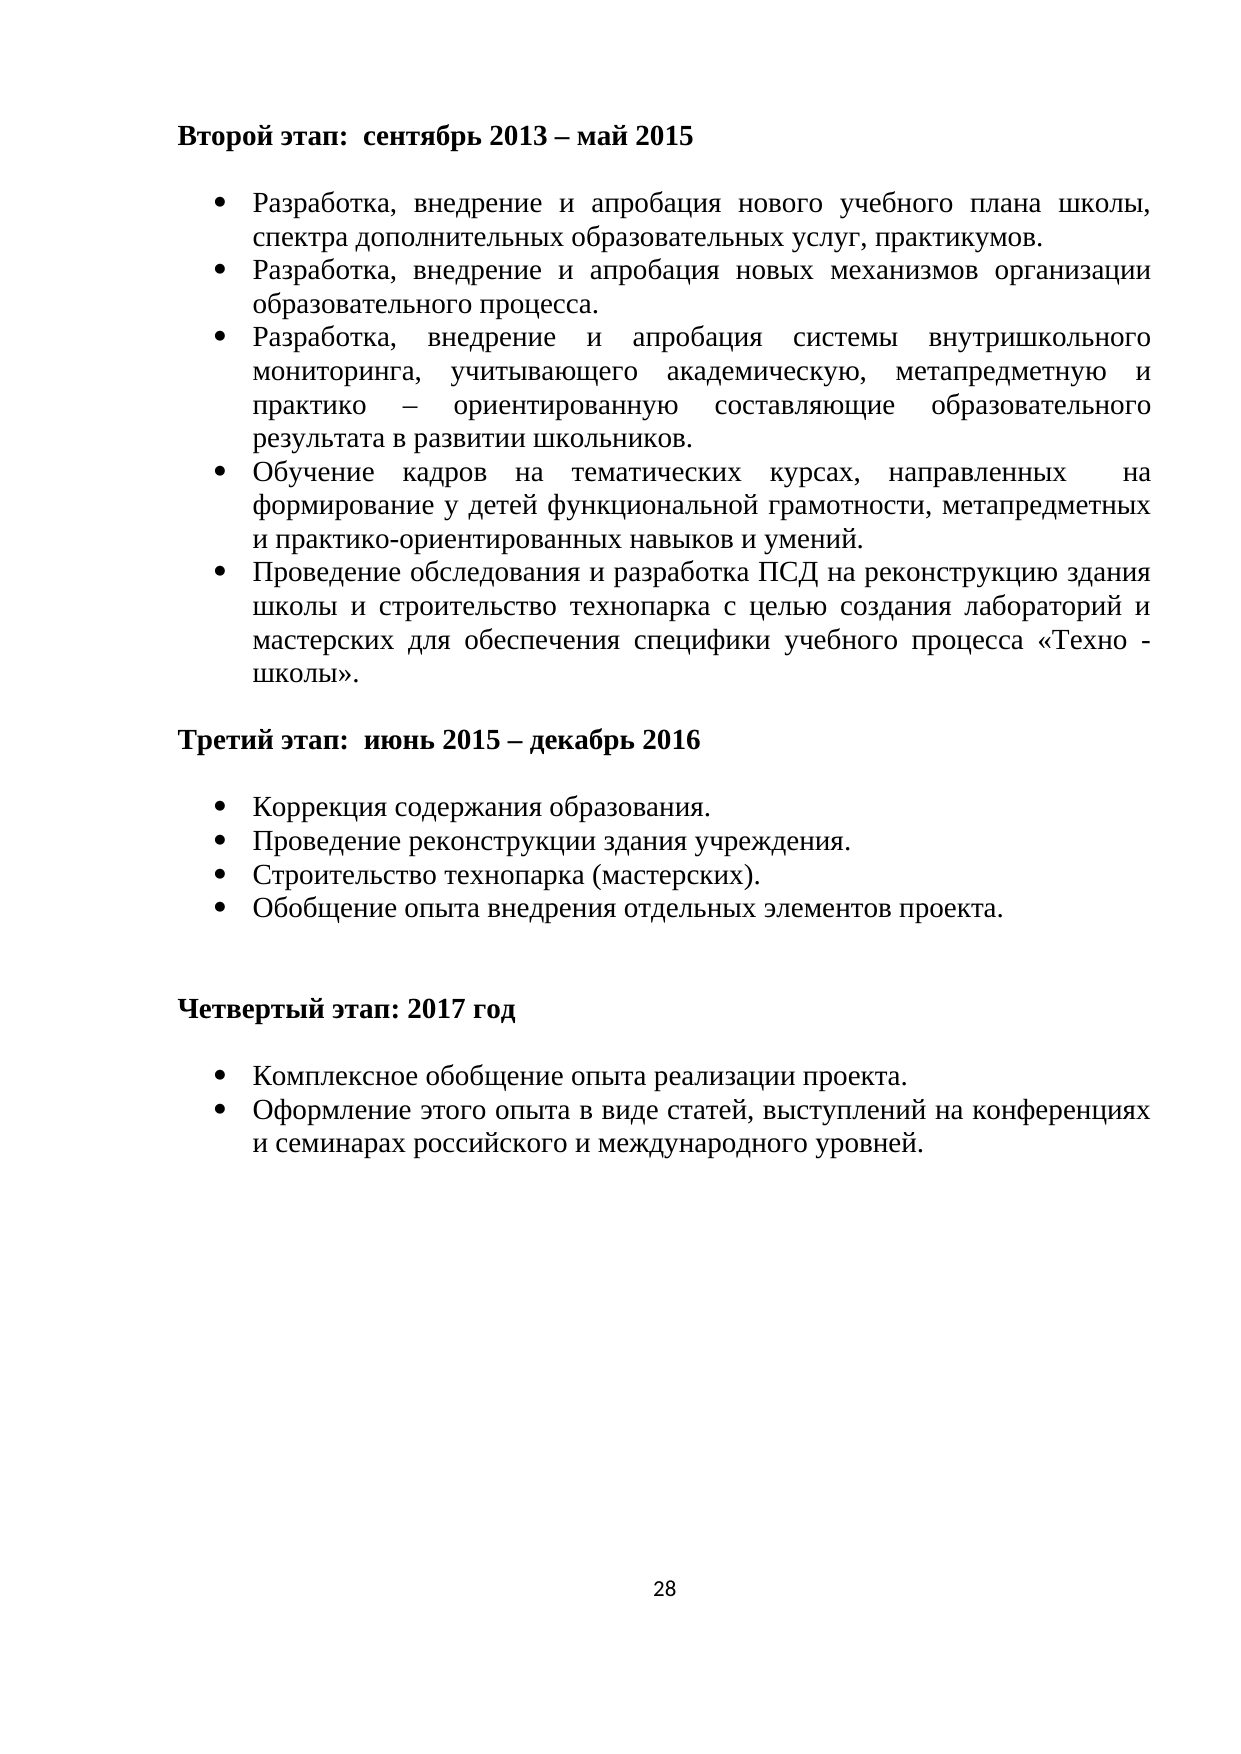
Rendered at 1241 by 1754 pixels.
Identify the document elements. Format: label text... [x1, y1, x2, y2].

text Второй этап: сентябрь 2013 – май 2015 [177, 118, 1152, 152]
list Разработка, внедрение и апробация новых механизмов организации образовательного процесса. [215, 252, 1152, 319]
text Четвертый этап: 2017 год [177, 991, 1152, 1025]
list Проведение реконструкции здания учреждения. [215, 823, 1152, 857]
list Разработка, внедрение и апробация нового учебного плана школы, спектра дополнительных образовательных услуг, практикумов. [215, 185, 1152, 252]
list Строительство технопарка (мастерских). [215, 857, 1152, 890]
list Коррекция содержания образования. [215, 789, 1152, 823]
list Разработка, внедрение и апробация системы внутришкольного мониторинга, учитывающего академическую, метапредметную и практико – ориентированную составляющие образовательного результата в развитии школьников. [215, 319, 1152, 454]
text Третий этап: июнь 2015 – декабрь 2016 [177, 722, 1152, 756]
list Обучение кадров на тематических курсах, направленных на формирование у детей функциональной грамотности, метапредметных и практико-ориентированных навыков и умений. [215, 454, 1152, 554]
list Оформление этого опыта в виде статей, выступлений на конференциях и семинарах российского и международного уровней. [215, 1092, 1152, 1159]
list Обобщение опыта внедрения отдельных элементов проекта. [215, 890, 1152, 924]
list Комплексное обобщение опыта реализации проекта. [215, 1058, 1152, 1092]
list Проведение обследования и разработка ПСД на реконструкцию здания школы и строительство технопарка с целью создания лабораторий и мастерских для обеспечения специфики учебного процесса «Техно - школы». [215, 554, 1152, 689]
